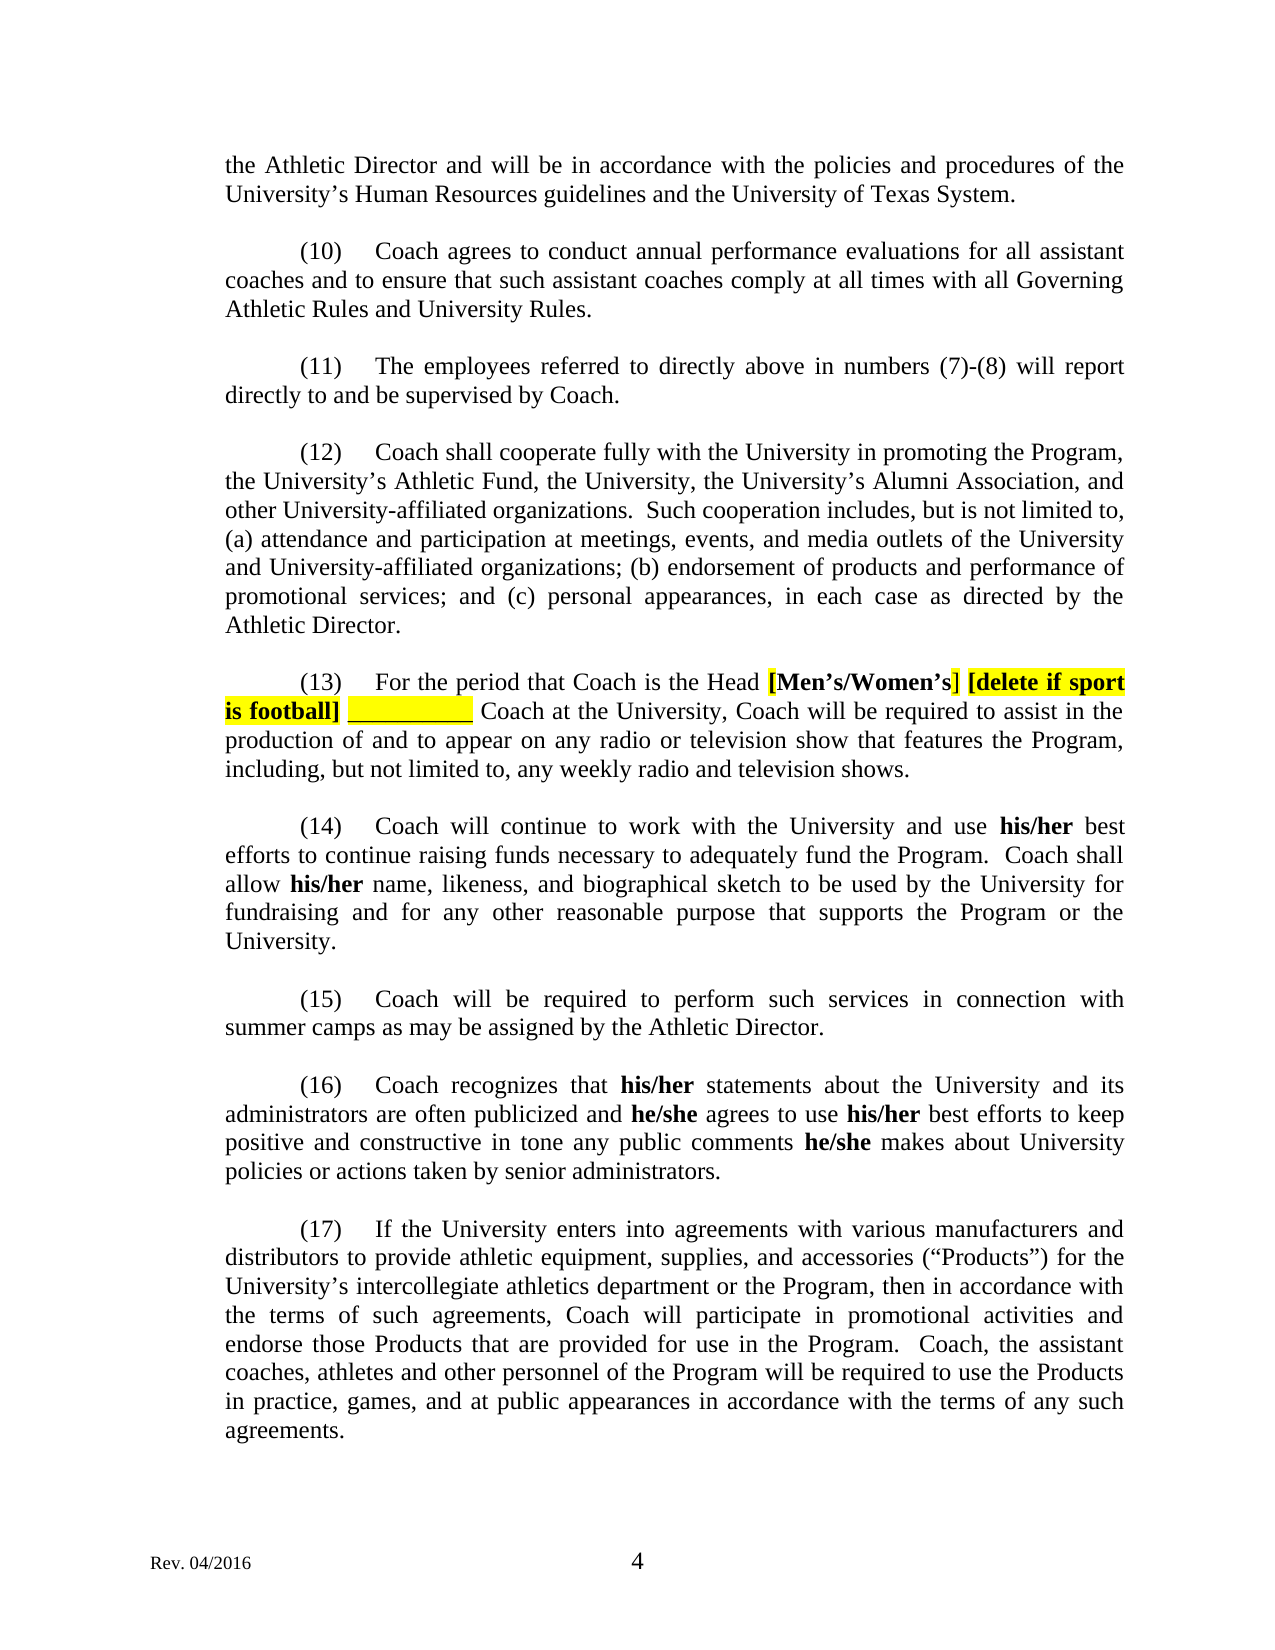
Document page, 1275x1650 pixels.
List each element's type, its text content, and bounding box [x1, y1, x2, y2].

text (11) The employees referred to directly above in numbers (7)-(8) will report directly to and be supervised by Coach. [225, 351, 1125, 409]
text (12) Coach shall cooperate fully with the University in promoting the Program, the University’s Athletic Fund, the University, the University’s Alumni Association, and other University-affiliated organizations. Such cooperation includes, but is not limited to, (a) attendance and participation at meetings, events, and media outlets of the University and University-affiliated organizations; (b) endorsement of products and performance of promotional services; and (c) personal appearances, in each case as directed by the Athletic Director. [225, 437, 1125, 639]
text (16) Coach recognizes that his/her statements about the University and its administrators are often publicized and he/she agrees to use his/her best efforts to keep positive and constructive in tone any public comments he/she makes about University policies or actions taken by senior administrators. [225, 1070, 1125, 1185]
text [225, 150, 1125, 207]
text (15) Coach will be required to perform such services in connection with summer camps as may be assigned by the Athletic Director. [225, 984, 1125, 1041]
text (14) Coach will continue to work with the University and use his/her best efforts to continue raising funds necessary to adequately fund the Program. Coach shall allow his/her name, likeness, and biographical sketch to be used by the University for fundraising and for any other reasonable purpose that supports the Program or the University. [225, 811, 1125, 955]
text (13) For the period that Coach is the Head [Men’s/Women’s] [delete if sport is football] __________ Coach at the University, Coach will be required to assist in the production of and to appear on any radio or television show that features the Program, including, but not limited to, any weekly radio and television shows. [225, 667, 1125, 782]
text (17) If the University enters into agreements with various manufacturers and distributors to provide athletic equipment, supplies, and accessories (“Products”) for the University’s intercollegiate athletics department or the Program, then in accordance with the terms of such agreements, Coach will participate in promotional activities and endorse those Products that are provided for use in the Program. Coach, the assistant coaches, athletes and other personnel of the Program will be required to use the Products in practice, games, and at public appearances in accordance with the terms of any such agreements. [225, 1214, 1125, 1444]
text (10) Coach agrees to conduct annual performance evaluations for all assistant coaches and to ensure that such assistant coaches comply at all times with all Governing Athletic Rules and University Rules. [225, 236, 1125, 322]
